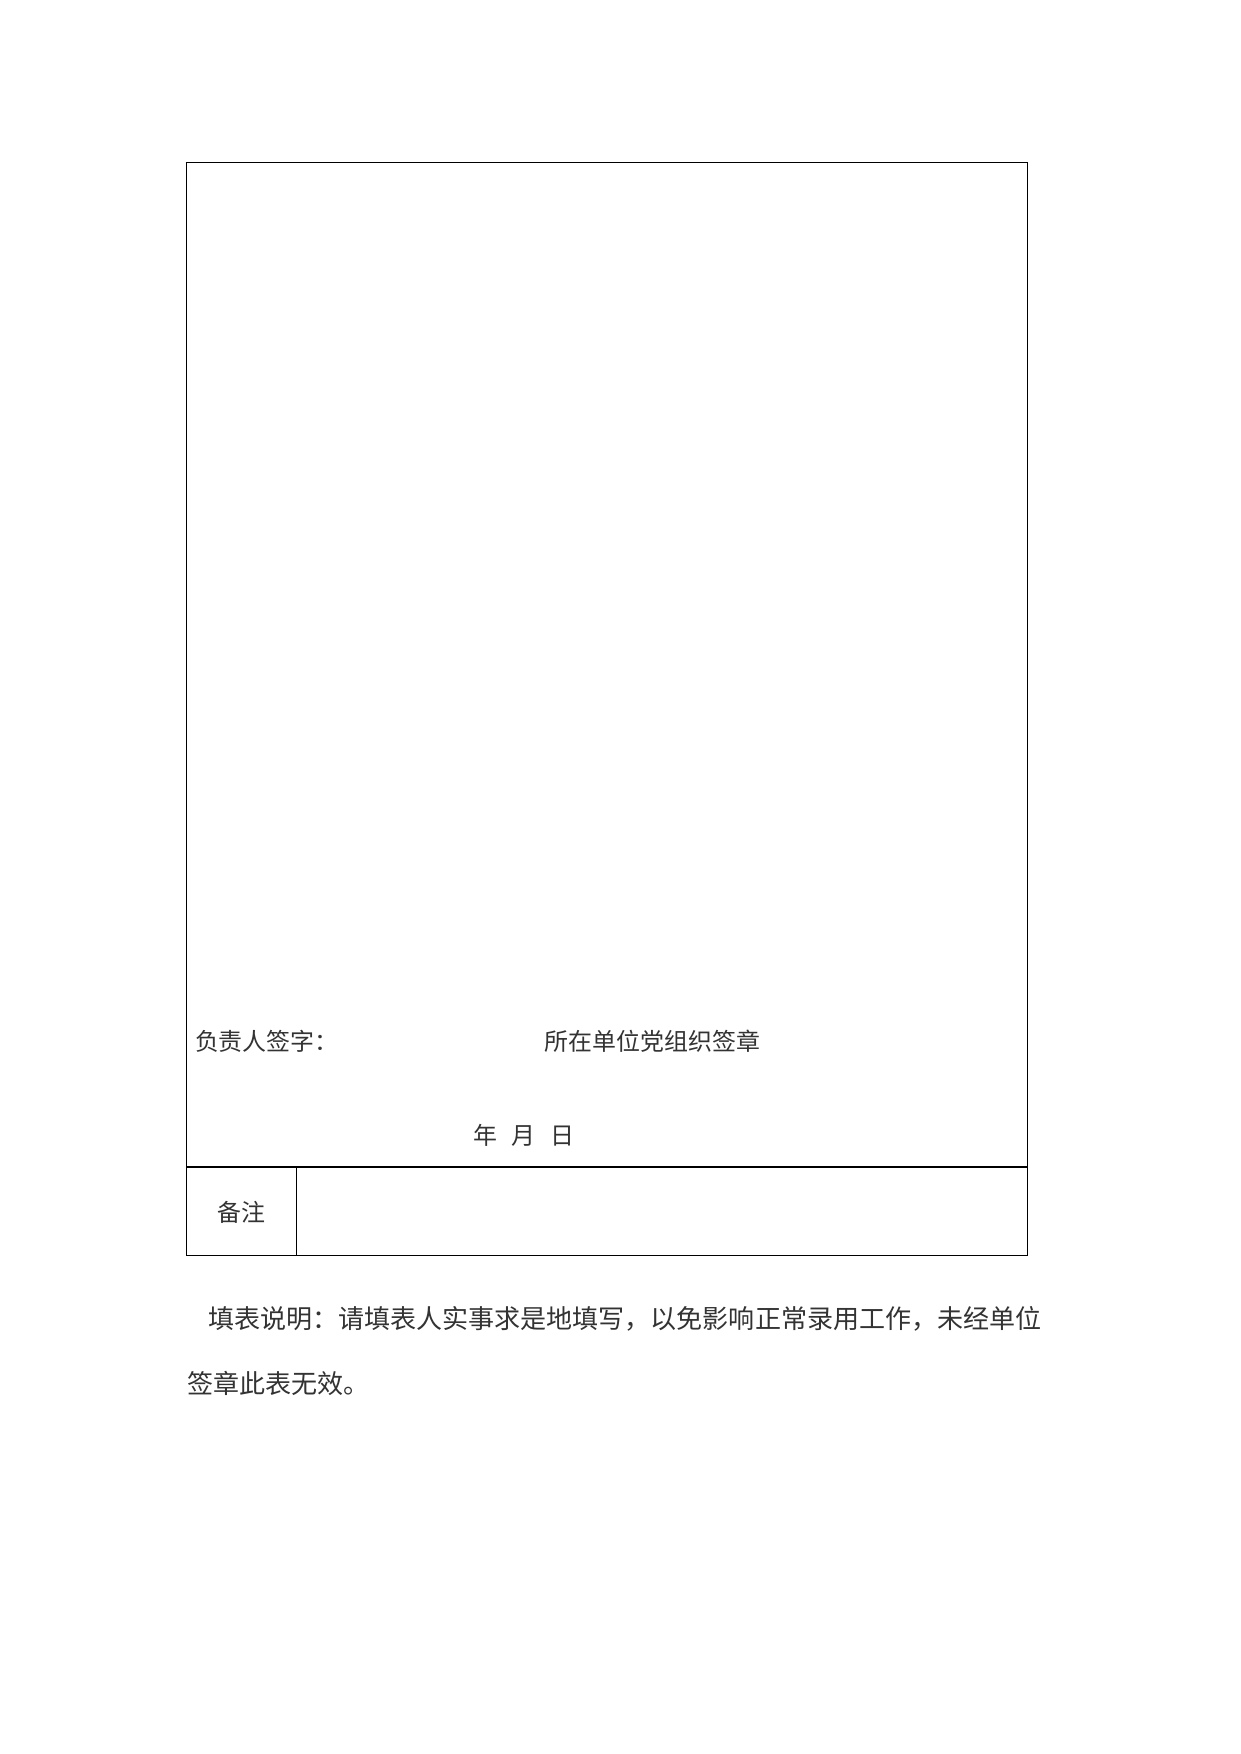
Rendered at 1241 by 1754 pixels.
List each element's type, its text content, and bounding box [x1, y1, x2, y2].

table_cell 备注 [187, 1168, 296, 1255]
text 填表说明：请填表人实事求是地填写，以免影响正常录用工作，未经单位签章此表无效。 [187, 1284, 1053, 1414]
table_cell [187, 163, 1027, 1166]
table_cell [297, 1168, 1027, 1255]
